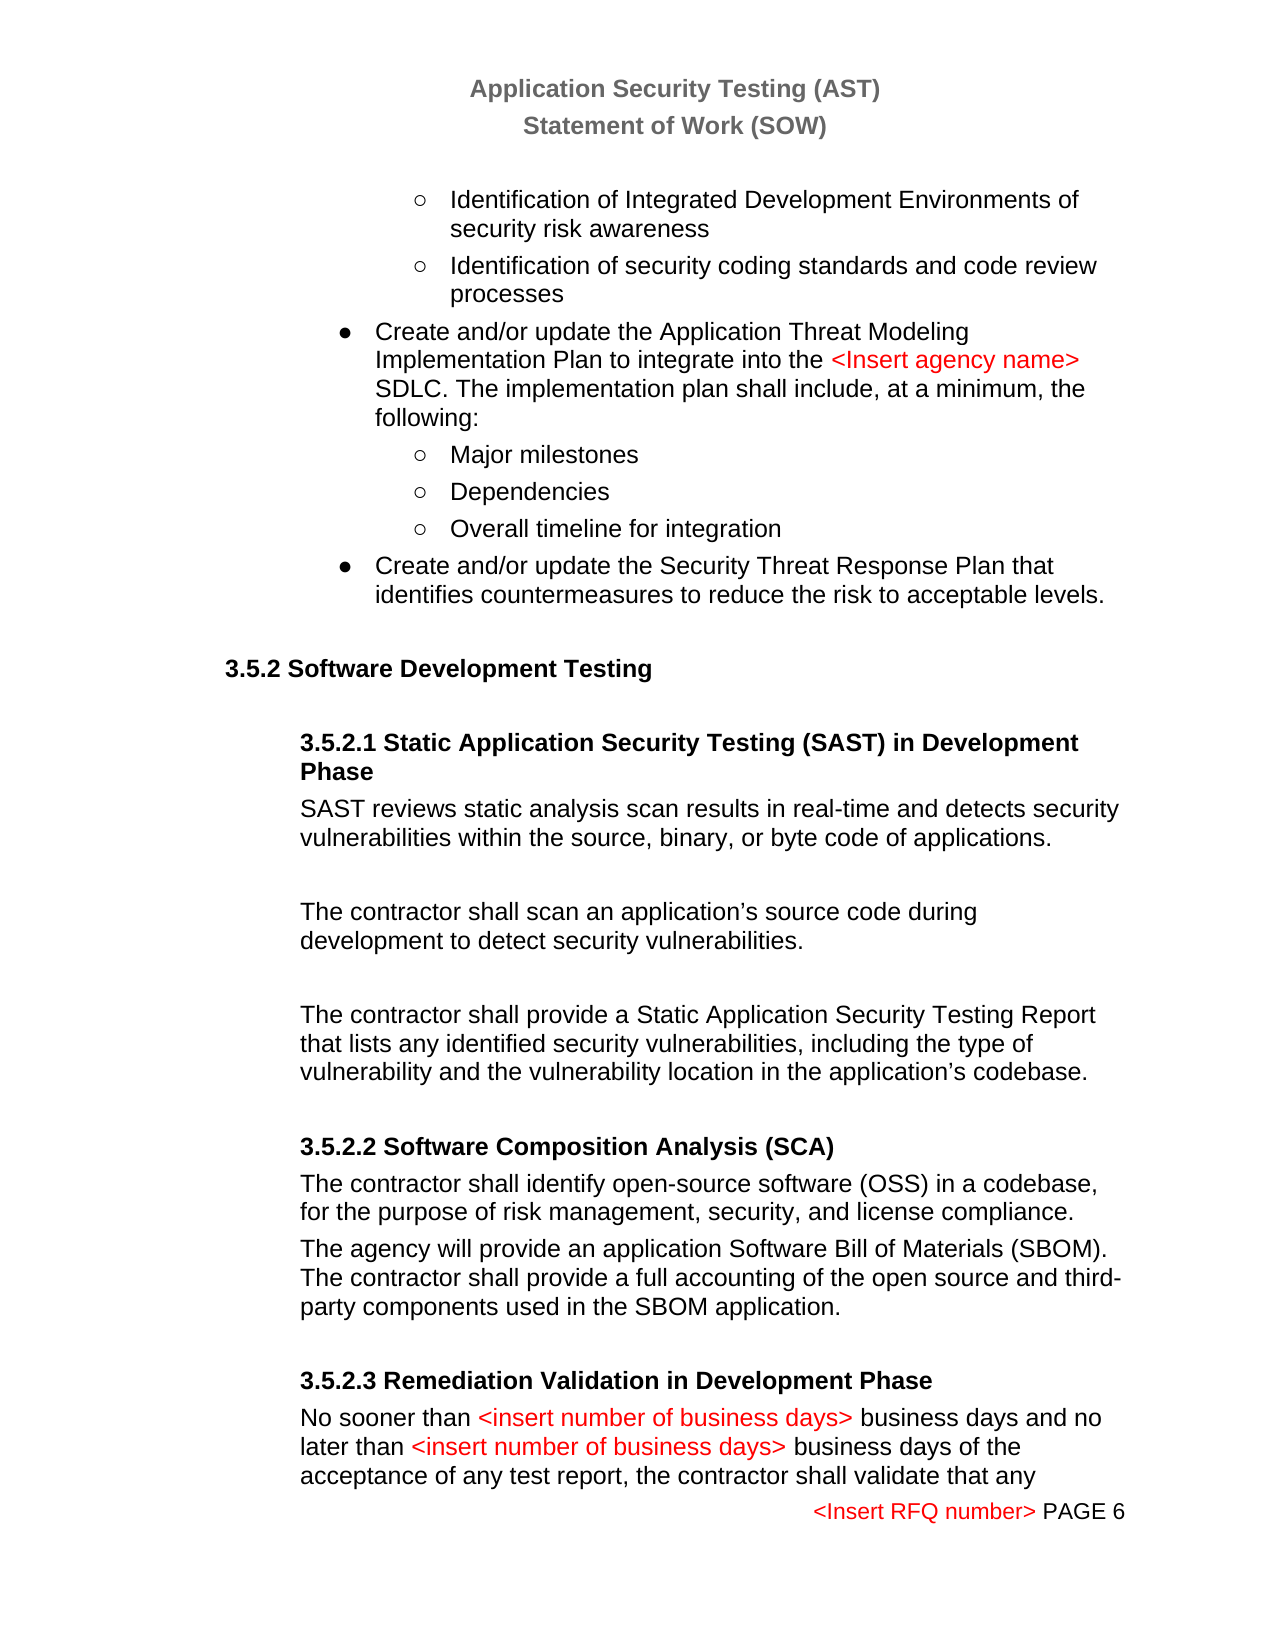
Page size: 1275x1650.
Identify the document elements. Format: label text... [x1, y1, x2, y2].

text 3.5.2.3 Remediation Validation in Development Phase [300, 1366, 1125, 1395]
list Identification of security coding standards and code review processes [412, 251, 1125, 308]
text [300, 1403, 1125, 1489]
subtitle 3.5.2.1 Static Application Security Testing (SAST) in Development Phase [300, 728, 1125, 786]
text The contractor shall scan an application’s source code during development to detect security vulnerabilities. [300, 897, 1125, 954]
list Major milestones [412, 440, 1125, 468]
text 3.5.2.2 Software Composition Analysis (SCA) [300, 1131, 1125, 1160]
list Create and/or update the Security Threat Response Plan that identifies countermeasures to reduce the risk to acceptable levels. [337, 551, 1125, 608]
text The contractor shall identify open-source software (OSS) in a codebase, for the purpose of risk management, security, and license compliance. [300, 1168, 1125, 1226]
text The agency will provide an application Software Bill of Materials (SBOM). The contractor shall provide a full accounting of the open source and third-party components used in the SBOM application. [300, 1234, 1125, 1321]
text SAST reviews static analysis scan results in real-time and detects security vulnerabilities within the source, binary, or byte code of applications. [300, 794, 1125, 851]
text The contractor shall provide a Static Application Security Testing Report that lists any identified security vulnerabilities, including the type of vulnerability and the vulnerability location in the application’s codebase. [300, 1000, 1125, 1086]
list Create and/or update the Application Threat Modeling Implementation Plan to integrate into the <Insert agency name> SDLC. The implementation plan shall include, at a minimum, the following: [337, 316, 1125, 431]
subtitle 3.5.2 Software Development Testing [225, 654, 1125, 683]
list Dependencies [412, 477, 1125, 506]
list Identification of Integrated Development Environments of security risk awareness [412, 185, 1125, 242]
list Overall timeline for integration [412, 514, 1125, 543]
